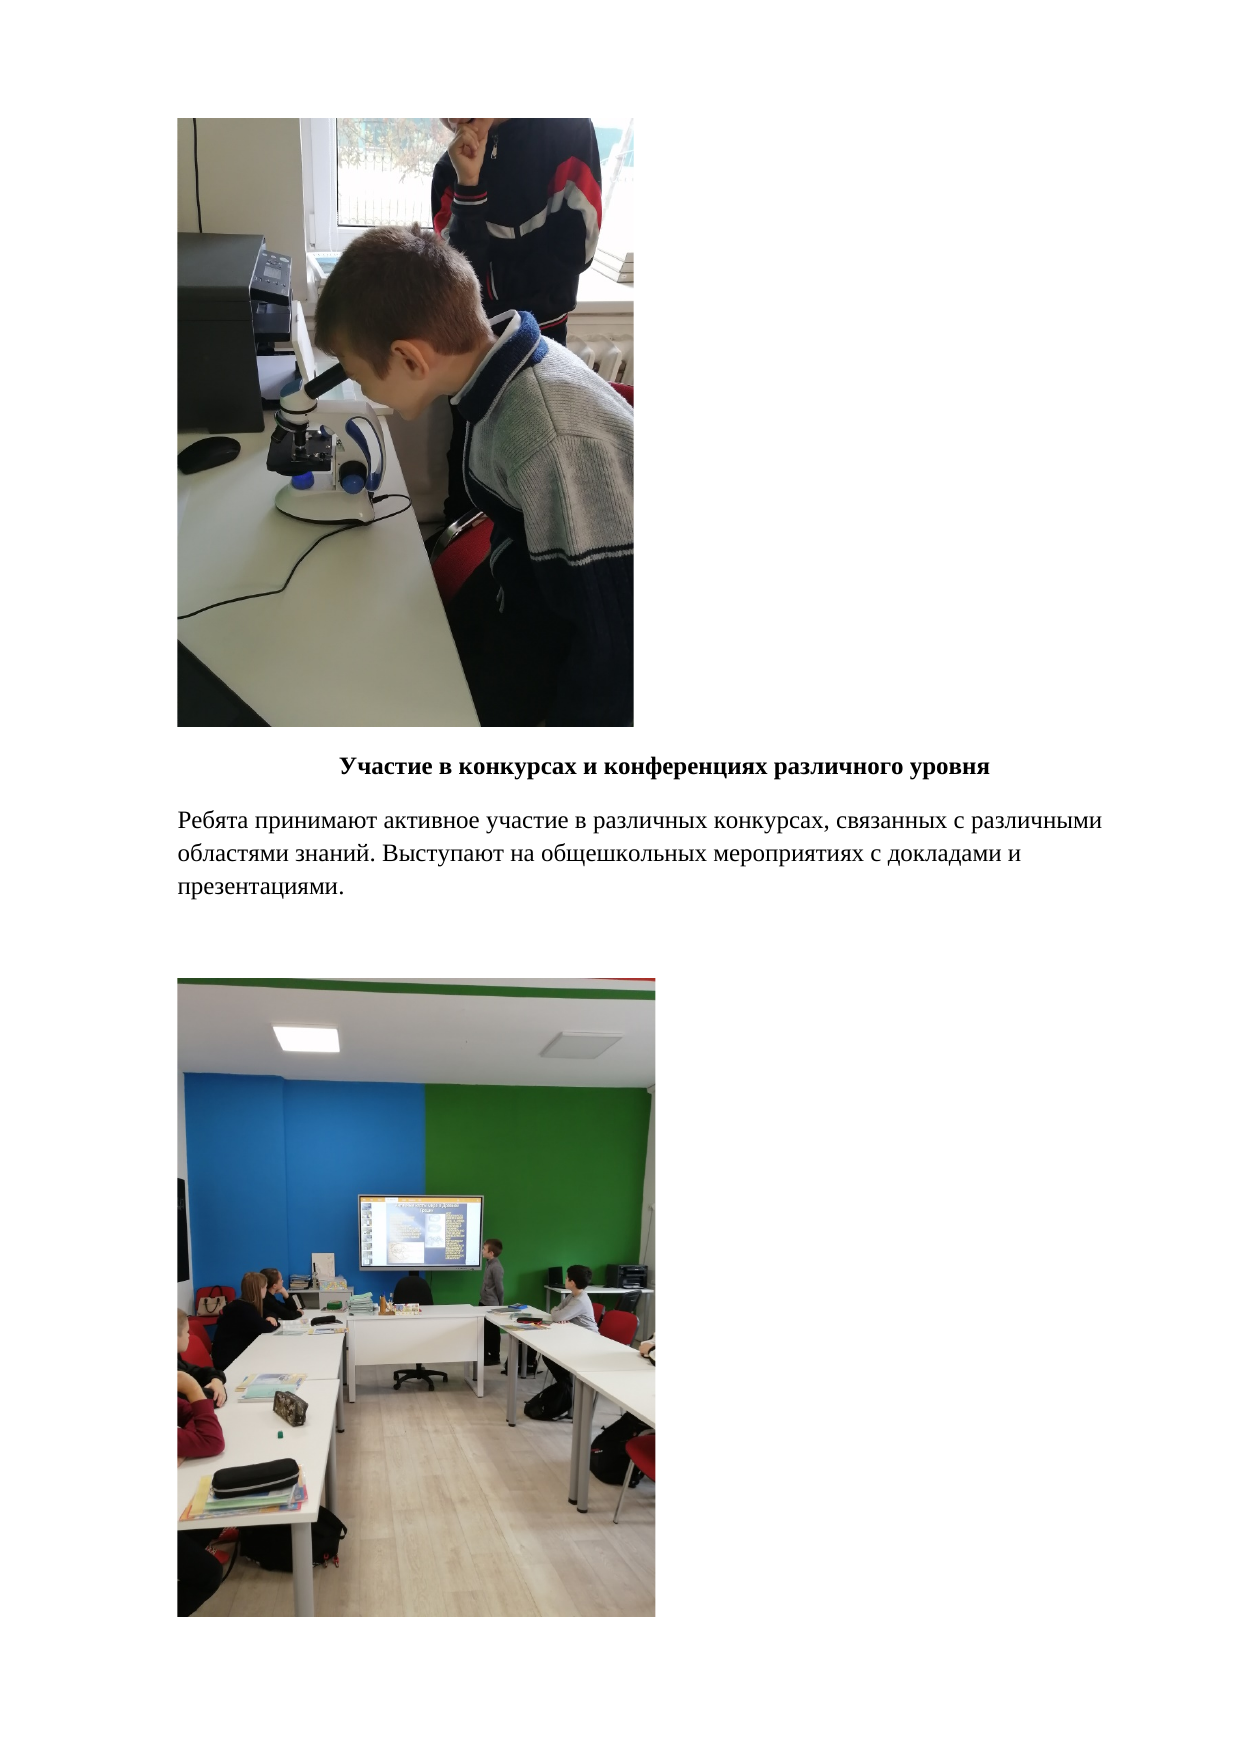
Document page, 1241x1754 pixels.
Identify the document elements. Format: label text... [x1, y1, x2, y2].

picture [177, 978, 656, 1617]
picture [177, 118, 634, 727]
text Ребята принимают активное участие в различных конкурсах, связанных с различными областями знаний. Выступают на общешкольных мероприятиях с докладами и презентациями. [177, 805, 1152, 900]
text Участие в конкурсах и конференциях различного уровня [177, 751, 1152, 780]
